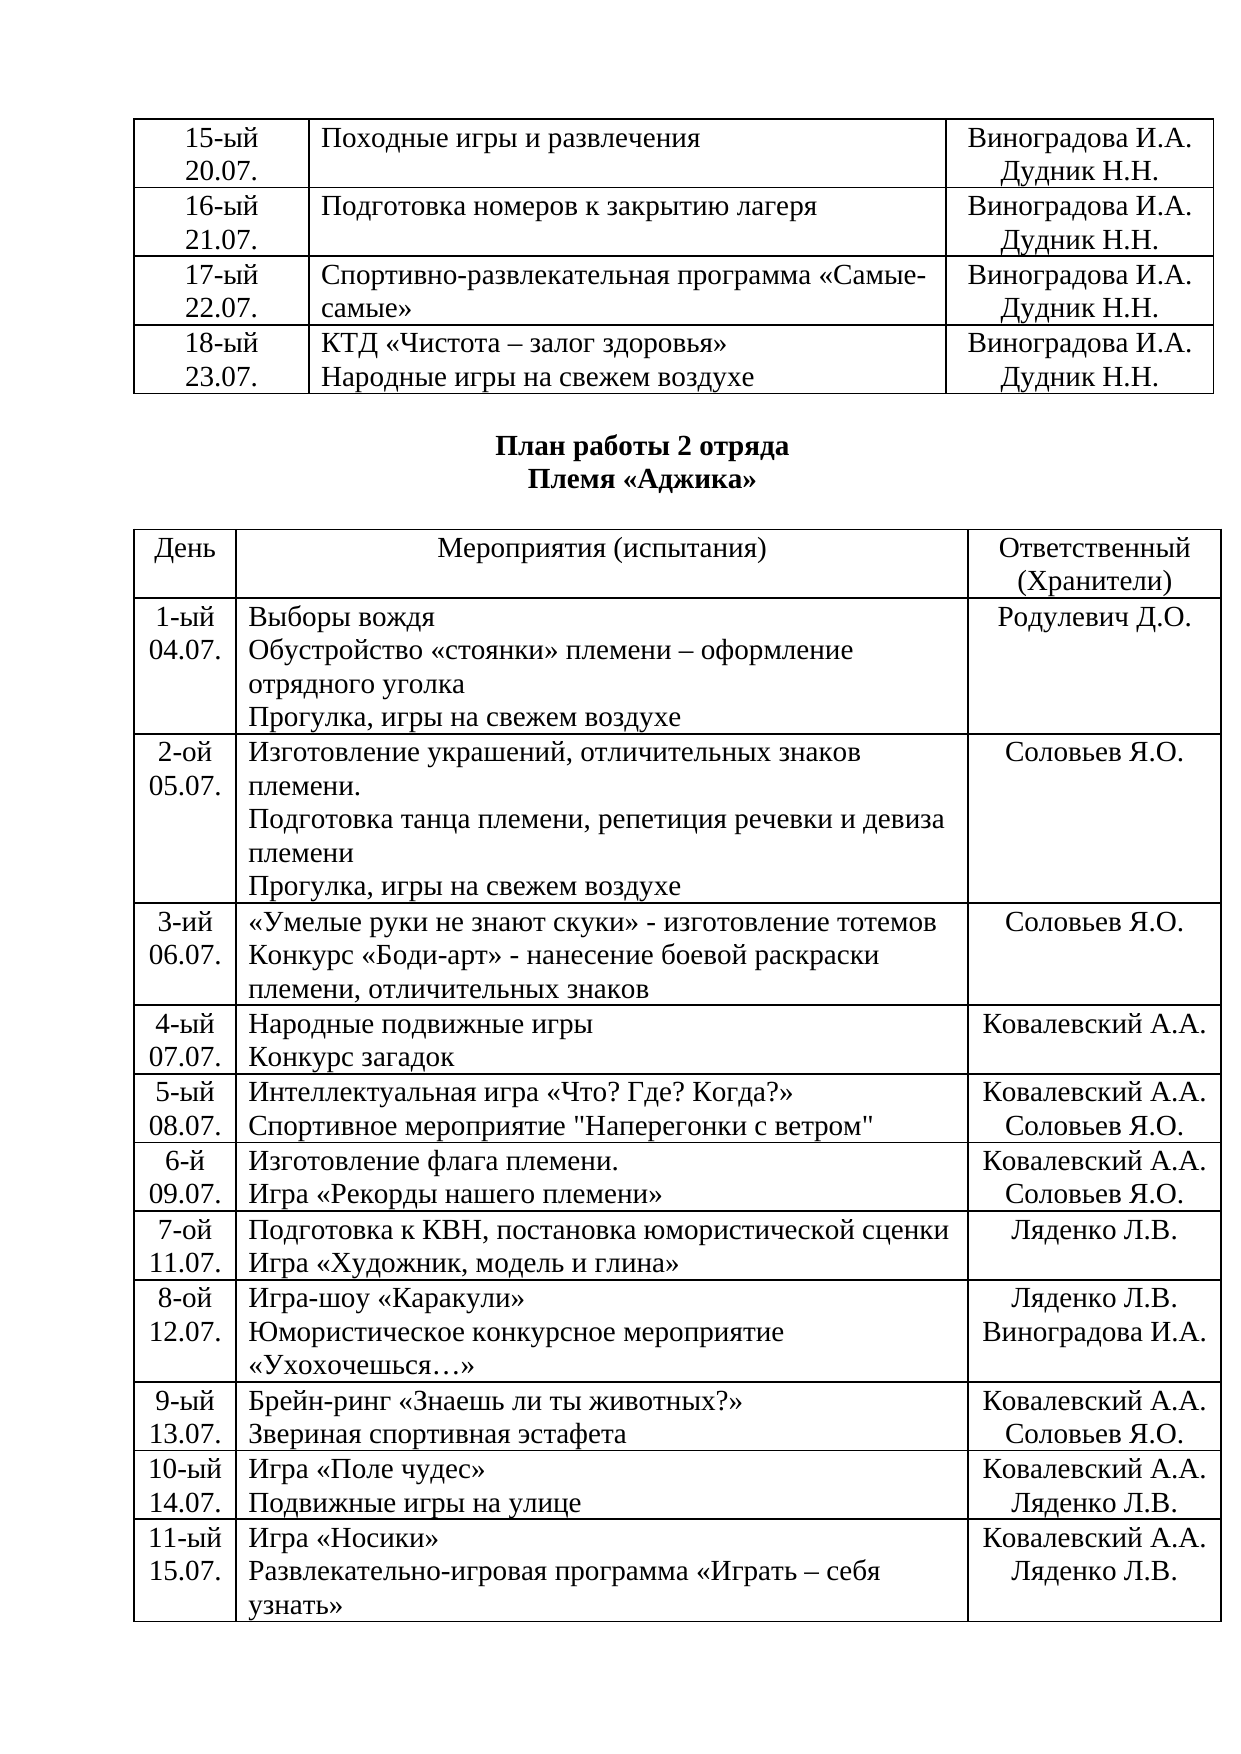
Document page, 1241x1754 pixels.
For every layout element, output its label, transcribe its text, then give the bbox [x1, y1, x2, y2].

table_cell 15-ый 20.07. [135, 120, 308, 187]
table_header День [135, 530, 235, 597]
table_cell Ляденко Л.В. [969, 1212, 1220, 1279]
table_cell Ковалевский А.А. Соловьев Я.О. [969, 1075, 1220, 1142]
table_cell Ляденко Л.В. Виноградова И.А. [969, 1281, 1220, 1381]
table_cell Виноградова И.А. Дудник Н.Н. [947, 257, 1213, 324]
table_cell Изготовление флага племени. Игра «Рекорды нашего племени» [237, 1143, 967, 1210]
table_cell Народные подвижные игры Конкурс загадок [237, 1006, 967, 1073]
table_cell Соловьев Я.О. [969, 904, 1220, 1004]
table_header Мероприятия (испытания) [237, 530, 967, 597]
table_cell Ковалевский А.А. [969, 1006, 1220, 1073]
table_cell 5-ый 08.07. [135, 1075, 235, 1142]
table_cell Виноградова И.А. Дудник Н.Н. [947, 120, 1213, 187]
text План работы 2 отряда [133, 428, 1152, 461]
table_cell Ковалевский А.А. Ляденко Л.В. [969, 1520, 1220, 1621]
table_cell Брейн-ринг «Знаешь ли ты животных?» Звериная спортивная эстафета [237, 1383, 967, 1450]
text Племя «Аджика» [133, 461, 1152, 495]
table_cell 16-ый 21.07. [135, 188, 308, 255]
table_cell 4-ый 07.07. [135, 1006, 235, 1073]
table_cell 18-ый 23.07. [135, 326, 308, 393]
table_cell Ковалевский А.А. Соловьев Я.О. [969, 1143, 1220, 1210]
table_cell Соловьев Я.О. [969, 735, 1220, 902]
table_header Ответственный (Хранители) [969, 530, 1220, 597]
table_cell 9-ый 13.07. [135, 1383, 235, 1450]
table_cell Виноградова И.А. Дудник Н.Н. [947, 188, 1213, 255]
table_cell Походные игры и развлечения [310, 120, 945, 187]
table_cell 2-ой 05.07. [135, 735, 235, 902]
table_cell 1-ый 04.07. [135, 599, 235, 733]
table_cell Игра «Носики» Развлекательно-игровая программа «Играть – себя узнать» [237, 1520, 967, 1621]
table_cell Виноградова И.А. Дудник Н.Н. [947, 326, 1213, 393]
table_cell 11-ый 15.07. [135, 1520, 235, 1621]
table_cell Ковалевский А.А. Ляденко Л.В. [969, 1451, 1220, 1518]
table_cell Подготовка к КВН, постановка юмористической сценки Игра «Художник, модель и глина» [237, 1212, 967, 1279]
table_cell Игра-шоу «Каракули» Юмористическое конкурсное мероприятие «Ухохочешься…» [237, 1281, 967, 1381]
table_cell КТД «Чистота – залог здоровья» Народные игры на свежем воздухе [310, 326, 945, 393]
table_cell Ковалевский А.А. Соловьев Я.О. [969, 1383, 1220, 1450]
table_cell 8-ой 12.07. [135, 1281, 235, 1381]
table_cell Родулевич Д.О. [969, 599, 1220, 733]
table_cell 6-й 09.07. [135, 1143, 235, 1210]
table_cell Подготовка номеров к закрытию лагеря [310, 188, 945, 255]
table_cell 3-ий 06.07. [135, 904, 235, 1004]
table_cell 10-ый 14.07. [135, 1451, 235, 1518]
table_cell Спортивно-развлекательная программа «Самые-самые» [310, 257, 945, 324]
table_cell 17-ый 22.07. [135, 257, 308, 324]
table_cell Интеллектуальная игра «Что? Где? Когда?» Спортивное мероприятие "Наперегонки с ветром" [237, 1075, 967, 1142]
table_cell «Умелые руки не знают скуки» - изготовление тотемов Конкурс «Боди-арт» - нанесение боевой раскраски племени, отличительных знаков [237, 904, 967, 1004]
table_cell Игра «Поле чудес» Подвижные игры на улице [237, 1451, 967, 1518]
table_cell 7-ой 11.07. [135, 1212, 235, 1279]
table_cell Выборы вождя Обустройство «стоянки» племени – оформление отрядного уголка Прогулка, игры на свежем воздухе [237, 599, 967, 733]
table_cell Изготовление украшений, отличительных знаков племени. Подготовка танца племени, репетиция речевки и девиза племени Прогулка, игры на свежем воздухе [237, 735, 967, 902]
